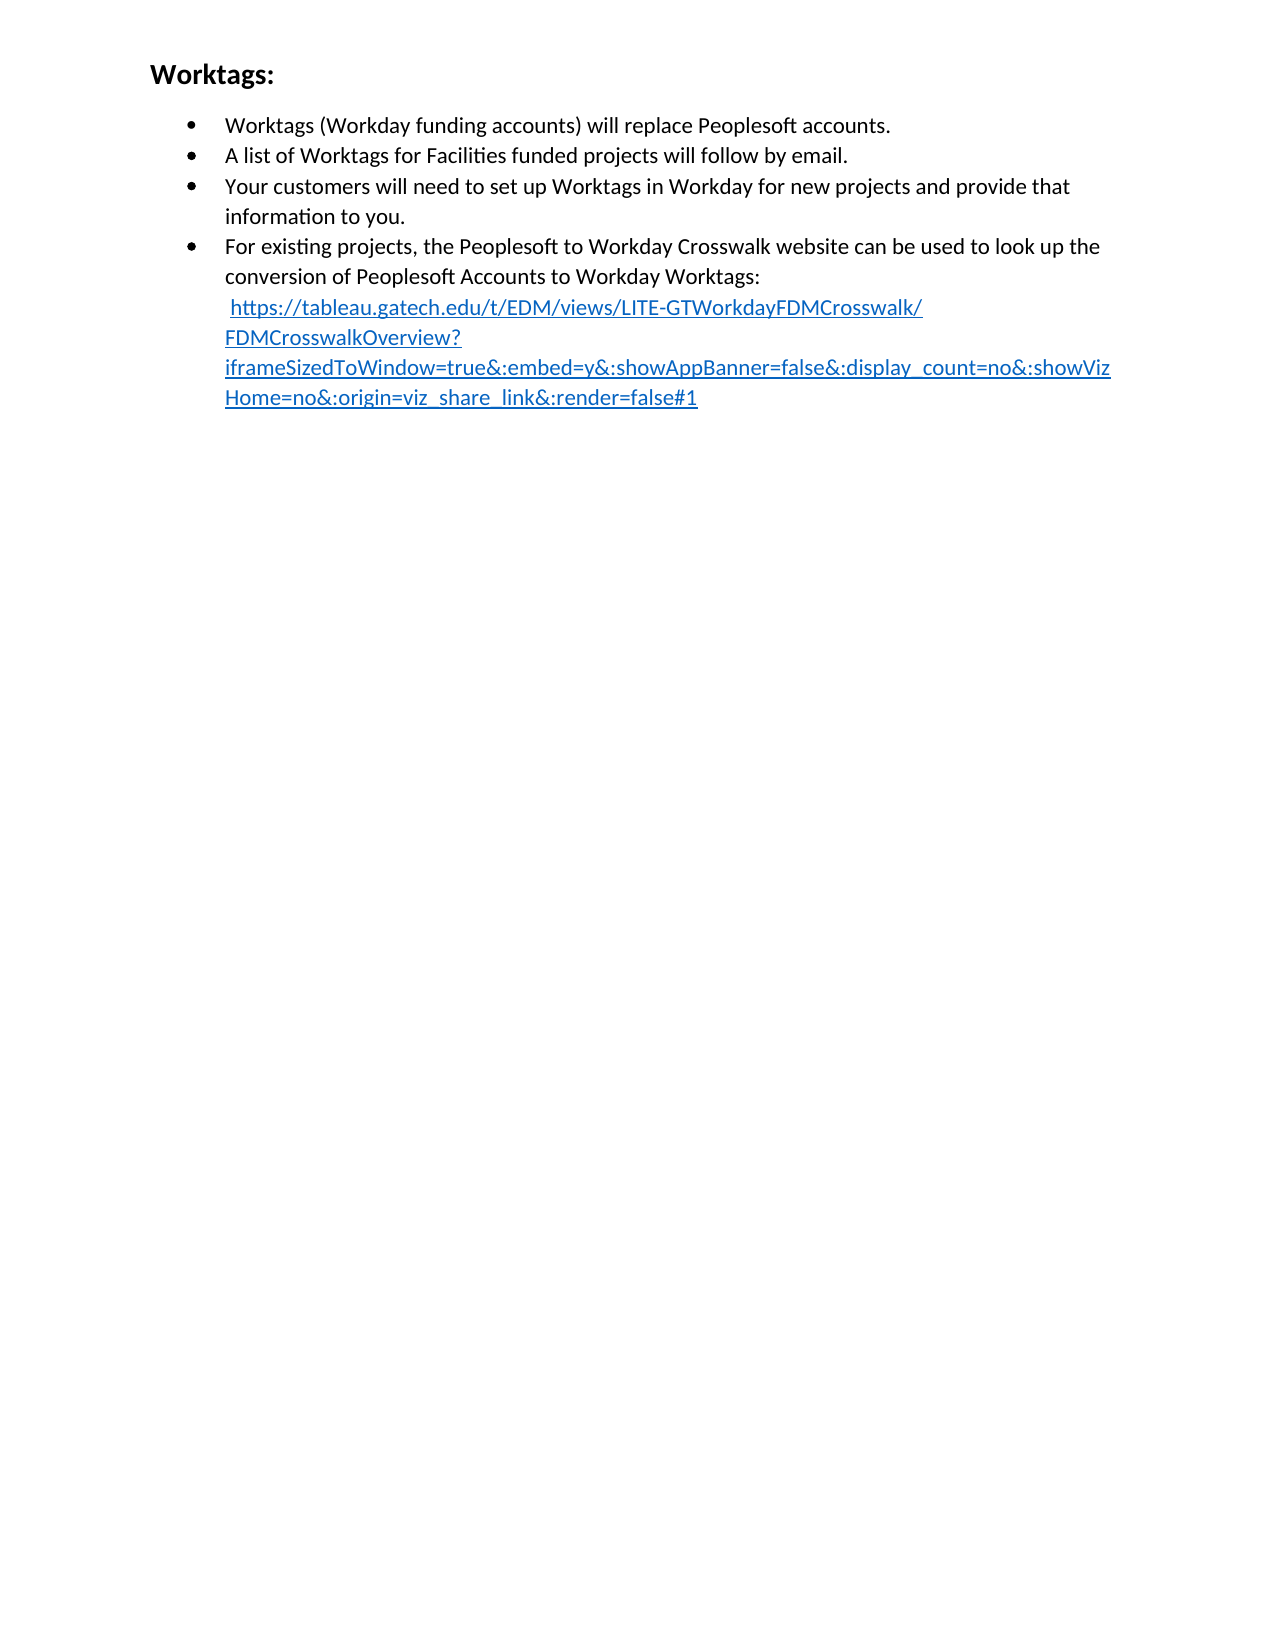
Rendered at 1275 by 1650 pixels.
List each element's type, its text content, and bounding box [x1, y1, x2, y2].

list A list of Worktags for Facilities funded projects will follow by email. [187, 142, 1125, 169]
list Worktags (Workday funding accounts) will replace Peoplesoft accounts. [187, 111, 1125, 139]
text Worktags: [150, 56, 1125, 92]
list For existing projects, the Peoplesoft to Workday Crosswalk website can be used to look up the conversion of Peoplesoft Accounts to Workday Worktags: [187, 232, 1125, 290]
list https://tableau.gatech.edu/t/EDM/views/LITE-GTWorkdayFDMCrosswalk/FDMCrosswalkOverview?iframeSizedToWindow=true&:embed=y&:showAppBanner=false&:display_count=no&:showVizHome=no&:origin=viz_share_link&:render=false#1 [225, 293, 1125, 411]
list Your customers will need to set up Worktags in Workday for new projects and provide that information to you. [187, 172, 1125, 230]
